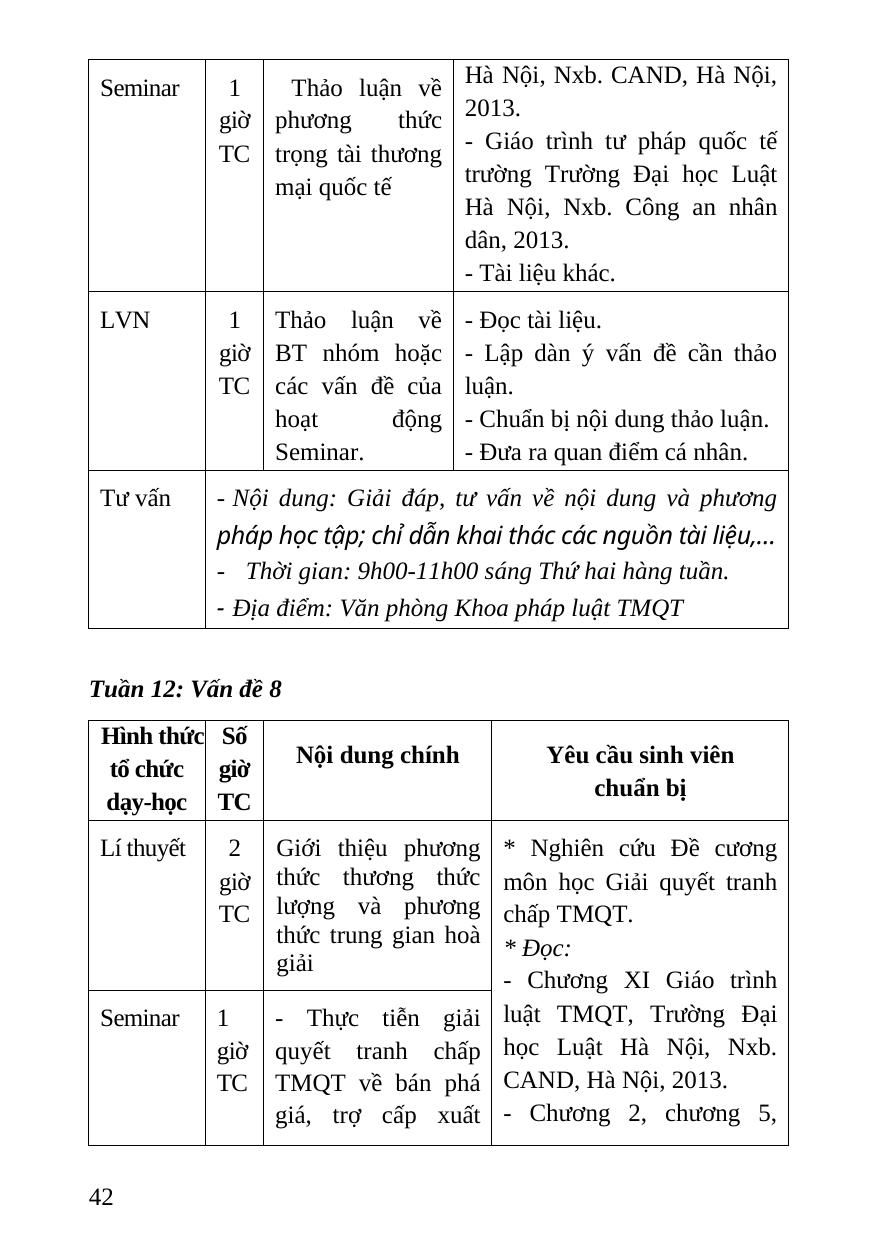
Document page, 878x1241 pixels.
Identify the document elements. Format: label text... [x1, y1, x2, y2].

table_cell LVN [89, 292, 205, 470]
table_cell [454, 60, 788, 291]
table_cell 1 giờ TC [206, 60, 263, 291]
table_header Số giờ TC [206, 721, 263, 820]
table_cell Lí thuyết [89, 821, 205, 990]
table_cell 1 giờ TC [206, 991, 263, 1145]
table_cell * Nghiên cứu Đề cương môn học Giải quyết tranh chấp TMQT. * Đọc: - Chương XI Giáo trình luật TMQT, Trường Đại học Luật Hà Nội, Nxb. CAND, Hà Nội, 2013. - Chương 2, chương 5, chương 7 Textbook International Trade and Business Law, Hanoi Law University, People’s Public Security Publishing House, Hanoi, 2013. - Giáo trình tư pháp quốc tế trường Trường Đại học Luật Hà Nội, Nxb. Công an nhân dân, 2013. - Tài liệu khác. [492, 821, 788, 1145]
table_cell Thảo luận về phương thức trọng tài thương mại quốc tế [264, 60, 453, 291]
table_header Hình thức tổ chức dạy-học [89, 721, 205, 820]
table_cell Seminar [89, 991, 205, 1145]
table_cell 1 giờ TC [206, 292, 263, 470]
table_cell Tư vấn [89, 471, 205, 628]
text Tuần 12: Vấn đề 8 [89, 674, 788, 703]
table_header Nội dung chính [264, 721, 491, 820]
table_cell 2 giờ TC [206, 821, 263, 990]
table_cell Seminar [89, 60, 205, 291]
table_header Yêu cầu sinh viên chuẩn bị [492, 721, 788, 820]
table_cell Nội dung: Giải đáp, tư vấn về nội dung và phương pháp học tập; chỉ dẫn khai thác các nguồn tài liệu,… Thời gian: 9h00-11h00 sáng Thứ hai hàng tuần. Địa điểm: Văn phòng Khoa pháp luật TMQT [206, 471, 788, 628]
table_cell Giới thiệu phương thức thương thức lượng và phương thức trung gian hoà giải [264, 821, 491, 990]
table_cell Thảo luận về BT nhóm hoặc các vấn đề của hoạt động Seminar. [264, 292, 453, 470]
table_cell - Đọc tài liệu. - Lập dàn ý vấn đề cần thảo luận. - Chuẩn bị nội dung thảo luận. - Đưa ra quan điểm cá nhân. [454, 292, 788, 470]
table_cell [264, 991, 491, 1145]
